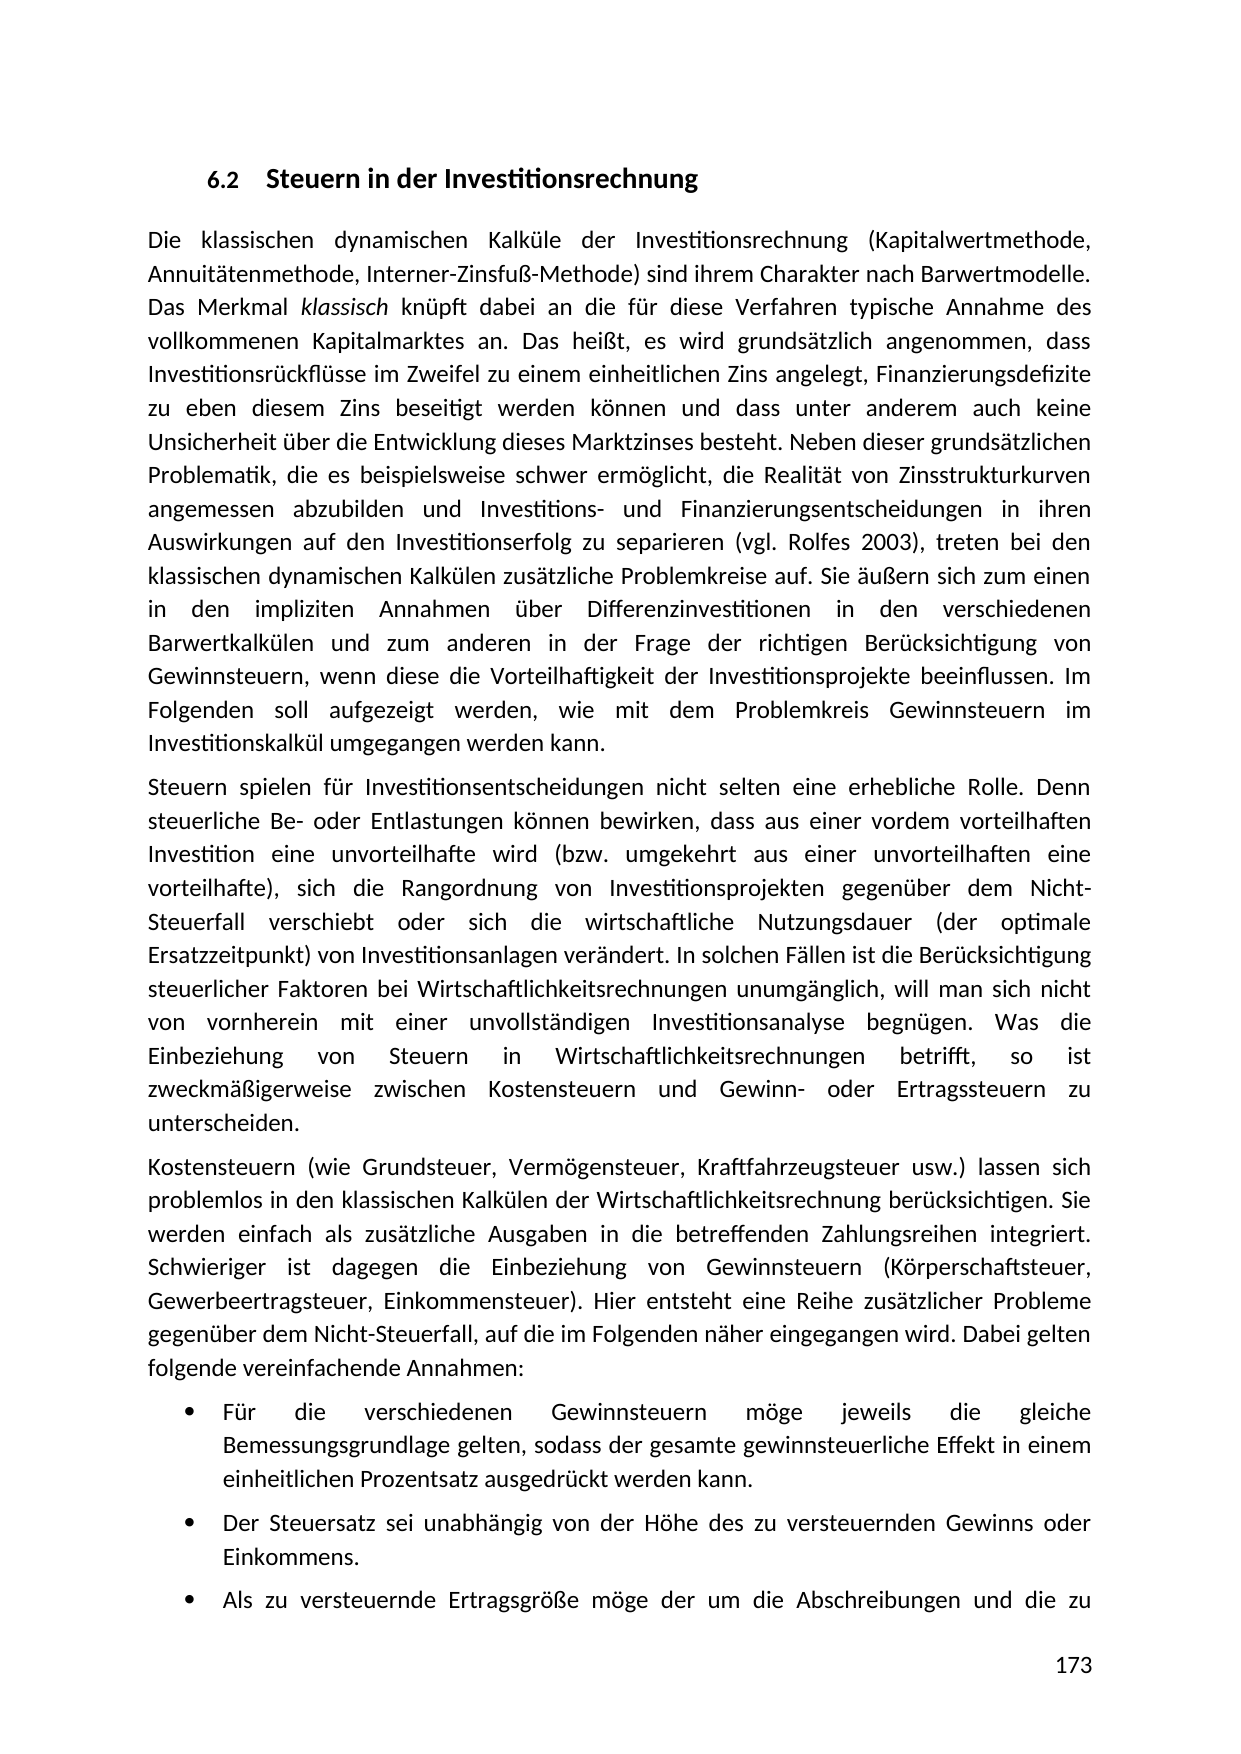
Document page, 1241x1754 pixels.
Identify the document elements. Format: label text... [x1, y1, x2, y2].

text Kostensteuern (wie Grundsteuer, Vermögensteuer, Kraftfahrzeugsteuer usw.) lassen sich problemlos in den klassischen Kalkülen der Wirtschaftlichkeitsrechnung berücksichtigen. Sie werden einfach als zusätzliche Ausgaben in die betreffenden Zahlungsreihen integriert. Schwieriger ist dagegen die Einbeziehung von Gewinnsteuern (Körperschaftsteuer, Gewerbeertragsteuer, Einkommensteuer). Hier entsteht eine Reihe zusätzlicher Probleme gegenüber dem Nicht-Steuerfall, auf die im Folgenden näher eingegangen wird. Dabei gelten folgende vereinfachende Annahmen: [148, 1151, 1092, 1383]
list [185, 1584, 1092, 1615]
list Der Steuersatz sei unabhängig von der Höhe des zu versteuernden Gewinns oder Einkommens. [185, 1507, 1092, 1571]
text Die klassischen dynamischen Kalküle der Investitionsrechnung (Kapitalwertmethode, Annuitätenmethode, Interner-Zinsfuß-Methode) sind ihrem Charakter nach Barwertmodelle. Das Merkmal klassisch knüpft dabei an die für diese Verfahren typische Annahme des vollkommenen Kapitalmarktes an. Das heißt, es wird grundsätzlich angenommen, dass Investitionsrückflüsse im Zweifel zu einem einheitlichen Zins angelegt, Finanzierungsdefizite zu eben diesem Zins beseitigt werden können und dass unter anderem auch keine Unsicherheit über die Entwicklung dieses Marktzinses besteht. Neben dieser grundsätzlichen Problematik, die es beispielsweise schwer ermöglicht, die Realität von Zinsstrukturkurven angemessen abzubilden und Investitions- und Finanzierungsentscheidungen in ihren Auswirkungen auf den Investitionserfolg zu separieren (vgl. Rolfes 2003), treten bei den klassischen dynamischen Kalkülen zusätzliche Problemkreise auf. Sie äußern sich zum einen in den impliziten Annahmen über Differenzinvestitionen in den verschiedenen Barwertkalkülen und zum anderen in der Frage der richtigen Berücksichtigung von Gewinnsteuern, wenn diese die Vorteilhaftigkeit der Investitionsprojekte beeinflussen. Im Folgenden soll aufgezeigt werden, wie mit dem Problemkreis Gewinnsteuern im Investitionskalkül umgegangen werden kann. [148, 224, 1092, 758]
subtitle Steuern in der Investitionsrechnung [207, 160, 1092, 196]
text Steuern spielen für Investitionsentscheidungen nicht selten eine erhebliche Rolle. Denn steuerliche Be- oder Entlastungen können bewirken, dass aus einer vordem vorteilhaften Investition eine unvorteilhafte wird (bzw. umgekehrt aus einer unvorteilhaften eine vorteilhafte), sich die Rangordnung von Investitionsprojekten gegenüber dem Nicht-Steuerfall verschiebt oder sich die wirtschaftliche Nutzungsdauer (der optimale Ersatzzeitpunkt) von Investitionsanlagen verändert. In solchen Fällen ist die Berücksichtigung steuerlicher Faktoren bei Wirtschaftlichkeitsrechnungen unumgänglich, will man sich nicht von vornherein mit einer unvollständigen Investitionsanalyse begnügen. Was die Einbeziehung von Steuern in Wirtschaftlichkeitsrechnungen betrifft, so ist zweckmäßigerweise zwischen Kostensteuern und Gewinn- oder Ertragssteuern zu unterscheiden. [148, 771, 1092, 1137]
list Für die verschiedenen Gewinnsteuern möge jeweils die gleiche Bemessungsgrundlage gelten, sodass der gesamte gewinnsteuerliche Effekt in einem einheitlichen Prozentsatz ausgedrückt werden kann. [185, 1396, 1092, 1494]
